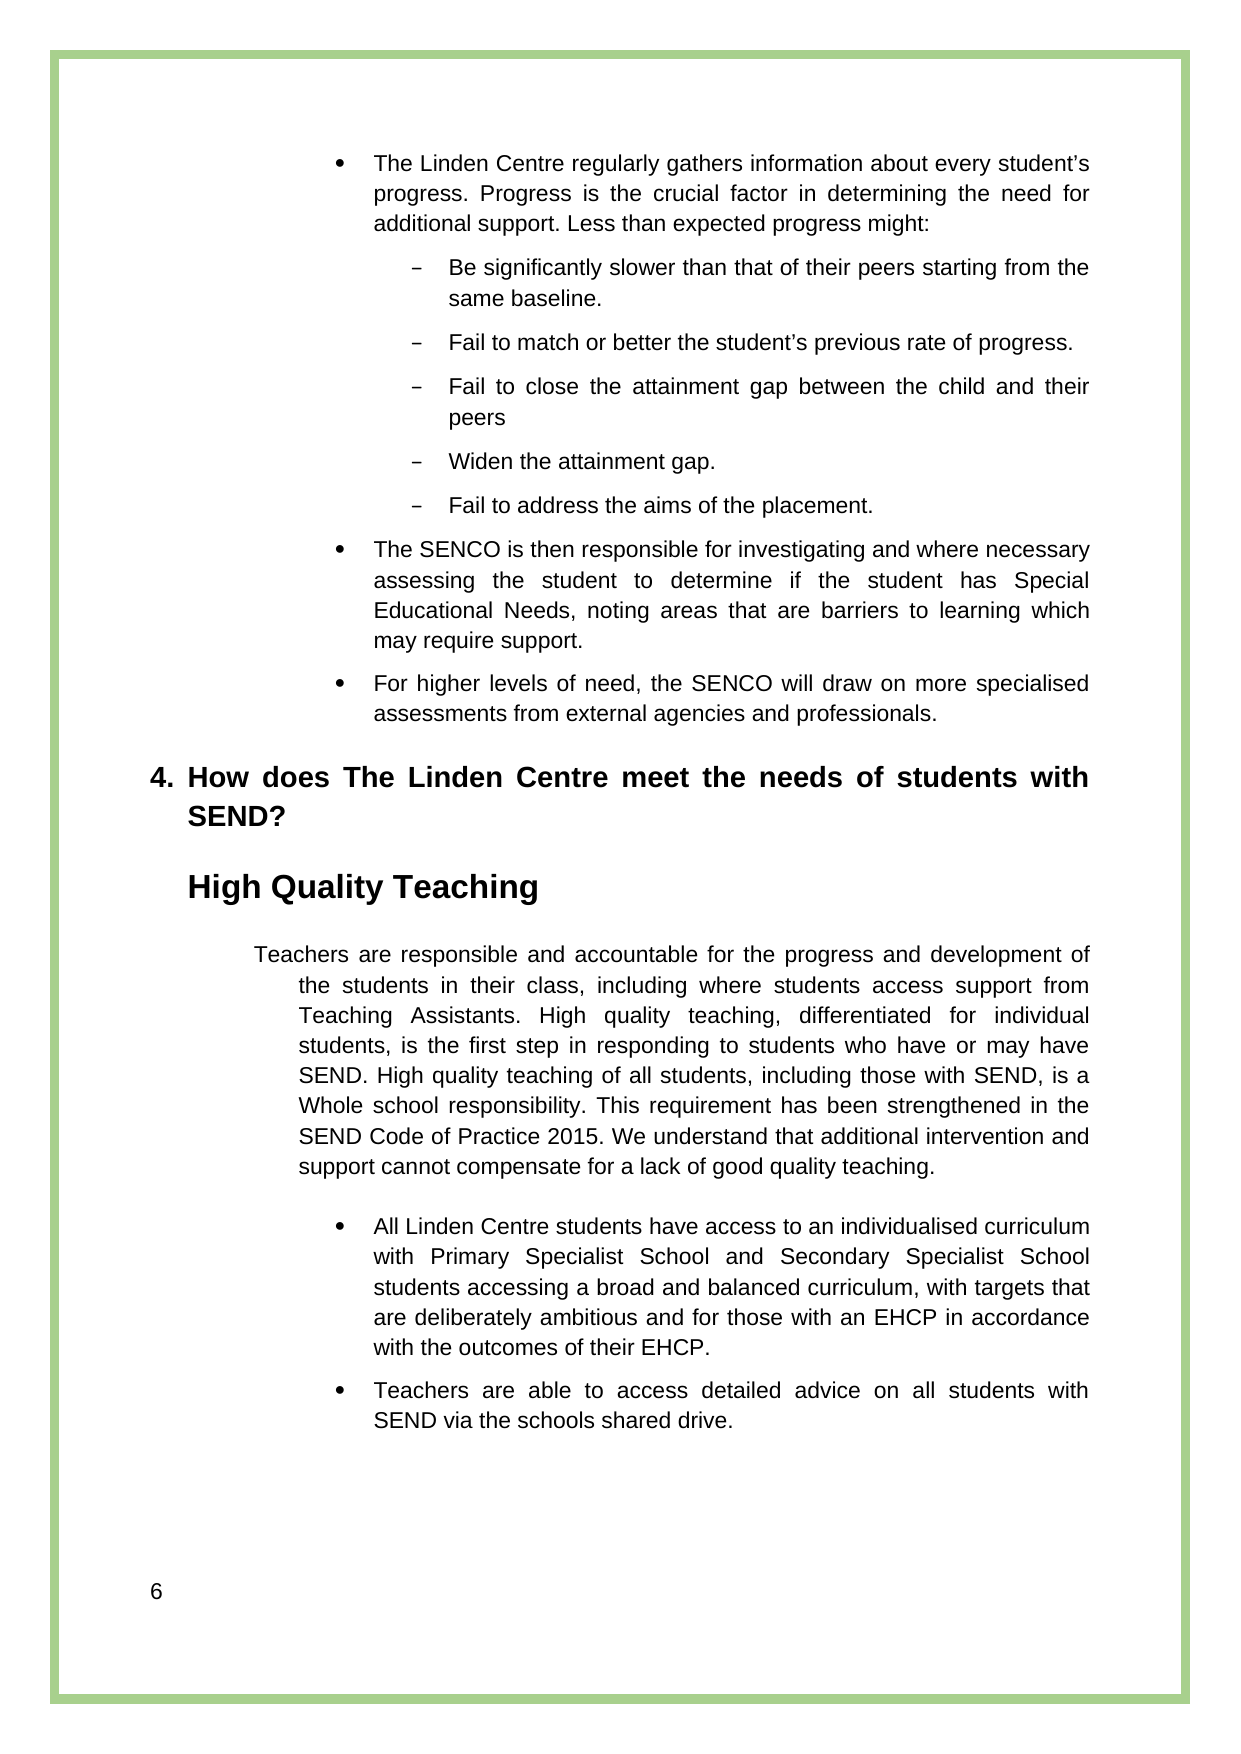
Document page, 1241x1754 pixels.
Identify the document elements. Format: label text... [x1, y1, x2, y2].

subtitle High Quality Teaching [150, 867, 1090, 906]
text The Linden Centre regularly gathers information about every student’s progress. Progress is the crucial factor in determining the need for additional support. Less than expected progress might: [336, 150, 1090, 237]
list Fail to address the aims of the placement. [411, 492, 1090, 520]
text Teachers are responsible and accountable for the progress and development of the students in their class, including where students access support from Teaching Assistants. High quality teaching, differentiated for individual students, is the first step in responding to students who have or may have SEND. High quality teaching of all students, including those with SEND, is a Whole school responsibility. This requirement has been strengthened in the SEND Code of Practice 2015. We understand that additional intervention and support cannot compensate for a lack of good quality teaching. [253, 941, 1090, 1179]
text The SENCO is then responsible for investigating and where necessary assessing the student to determine if the student has Special Educational Needs, noting areas that are barriers to learning which may require support. [336, 536, 1090, 653]
text All Linden Centre students have access to an individualised curriculum with Primary Specialist School and Secondary Specialist School students accessing a broad and balanced curriculum, with targets that are deliberately ambitious and for those with an EHCP in accordance with the outcomes of their EHCP. [336, 1213, 1090, 1360]
list Be significantly slower than that of their peers starting from the same baseline. [411, 253, 1090, 311]
subtitle How does The Linden Centre meet the needs of students with SEND? [150, 760, 1090, 832]
list Fail to close the attainment gap between the child and their peers [411, 372, 1090, 431]
list Fail to match or better the student’s previous rate of progress. [411, 328, 1090, 356]
text For higher levels of need, the SENCO will draw on more specialised assessments from external agencies and professionals. [336, 670, 1090, 726]
text Teachers are able to access detailed advice on all students with SEND via the schools shared drive. [336, 1377, 1090, 1433]
list Widen the attainment gap. [411, 447, 1090, 475]
